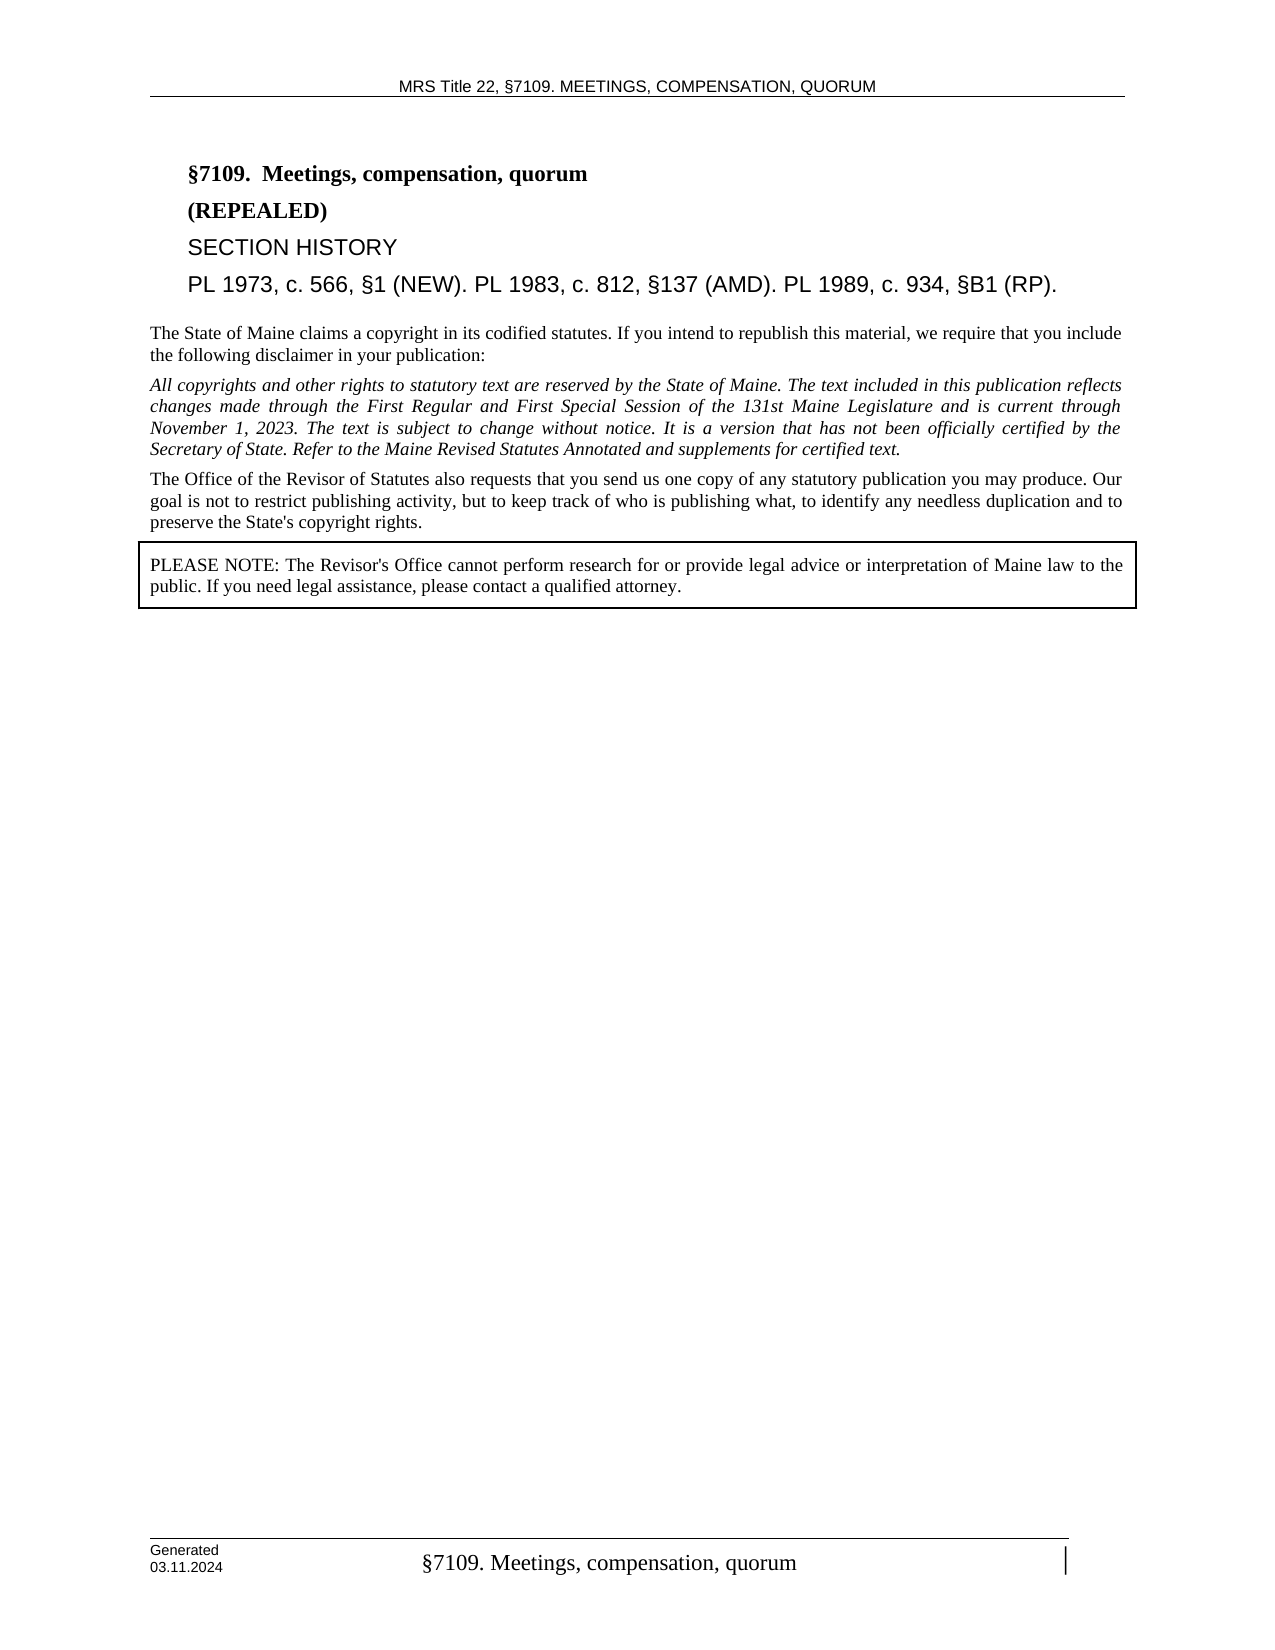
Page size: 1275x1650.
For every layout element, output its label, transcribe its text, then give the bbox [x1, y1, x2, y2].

text PLEASE NOTE: The Revisor's Office cannot perform research for or provide legal advice or interpretation of Maine law to the public. If you need legal assistance, please contact a qualified attorney. [140, 543, 1135, 607]
text (REPEALED) [187, 197, 1125, 223]
text All copyrights and other rights to statutory text are reserved by the State of Maine. The text included in this publication reflects changes made through the First Regular and First Special Session of the 131st Maine Legislature and is current through November 1, 2023 . The text is subject to change without notice. It is a version that has not been officially certified by the Secretary of State. Refer to the Maine Revised Statutes Annotated and supplements for certified text. [150, 373, 1125, 460]
text §7109. Meetings, compensation, quorum [187, 160, 1125, 187]
text SECTION HISTORY [187, 234, 1125, 260]
text The State of Maine claims a copyright in its codified statutes. If you intend to republish this material, we require that you include the following disclaimer in your publication: [150, 322, 1125, 365]
text PL 1973, c. 566, §1 (NEW). PL 1983, c. 812, §137 (AMD). PL 1989, c. 934, §B1 (RP). [187, 271, 1125, 297]
text The Office of the Revisor of Statutes also requests that you send us one copy of any statutory publication you may produce. Our goal is not to restrict publishing activity, but to keep track of who is publishing what, to identify any needless duplication and to preserve the State's copyright rights. [150, 468, 1125, 533]
